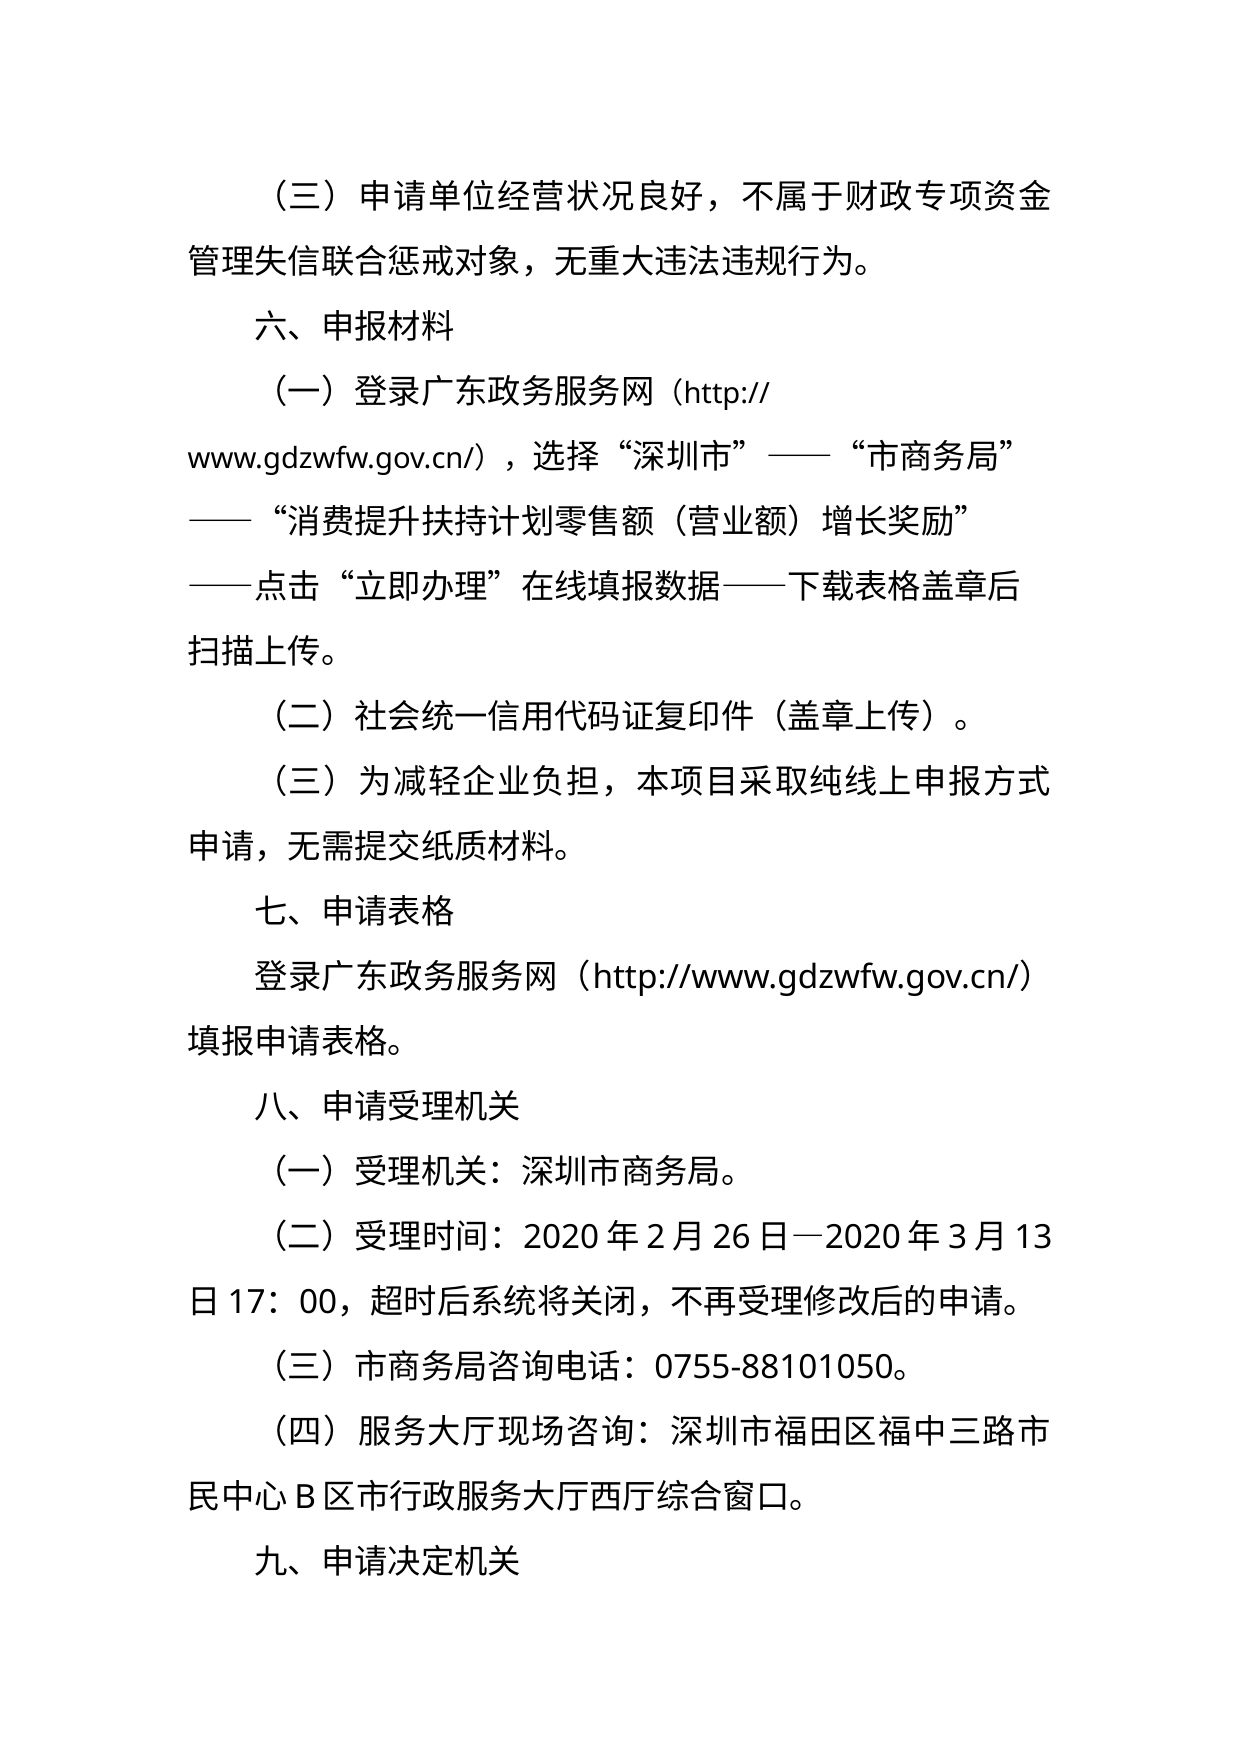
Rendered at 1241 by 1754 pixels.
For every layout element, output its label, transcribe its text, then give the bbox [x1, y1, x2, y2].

text （四）服务大厅现场咨询：深圳市福田区福中三路市民中心B区市行政服务大厅西厅综合窗口。 [187, 1397, 1053, 1527]
text （一）受理机关：深圳市商务局。 [187, 1137, 1053, 1202]
text 六、申报材料 [187, 292, 1053, 357]
text （三）市商务局咨询电话：0755-88101050。 [187, 1332, 1053, 1397]
text （二）社会统一信用代码证复印件（盖章上传）。 [187, 682, 1053, 747]
text （一）登录广东政务服务网（http://www.gdzwfw.gov.cn/），选择“深圳市”——“市商务局”——“消费提升扶持计划零售额（营业额）增长奖励”——点击“立即办理”在线填报数据——下载表格盖章后扫描上传。 [187, 357, 1053, 682]
text 八、申请受理机关 [187, 1072, 1053, 1137]
text 七、申请表格 [187, 877, 1053, 942]
text 九、申请决定机关 [187, 1527, 1053, 1585]
text （二）受理时间：2020年2月26日—2020年3月13日17：00，超时后系统将关闭，不再受理修改后的申请。 [187, 1202, 1053, 1332]
text （三）为减轻企业负担，本项目采取纯线上申报方式申请，无需提交纸质材料。 [187, 747, 1053, 877]
text （三）申请单位经营状况良好，不属于财政专项资金管理失信联合惩戒对象，无重大违法违规行为。 [187, 162, 1053, 292]
text 登录广东政务服务网（http://www.gdzwfw.gov.cn/）填报申请表格。 [187, 942, 1053, 1072]
